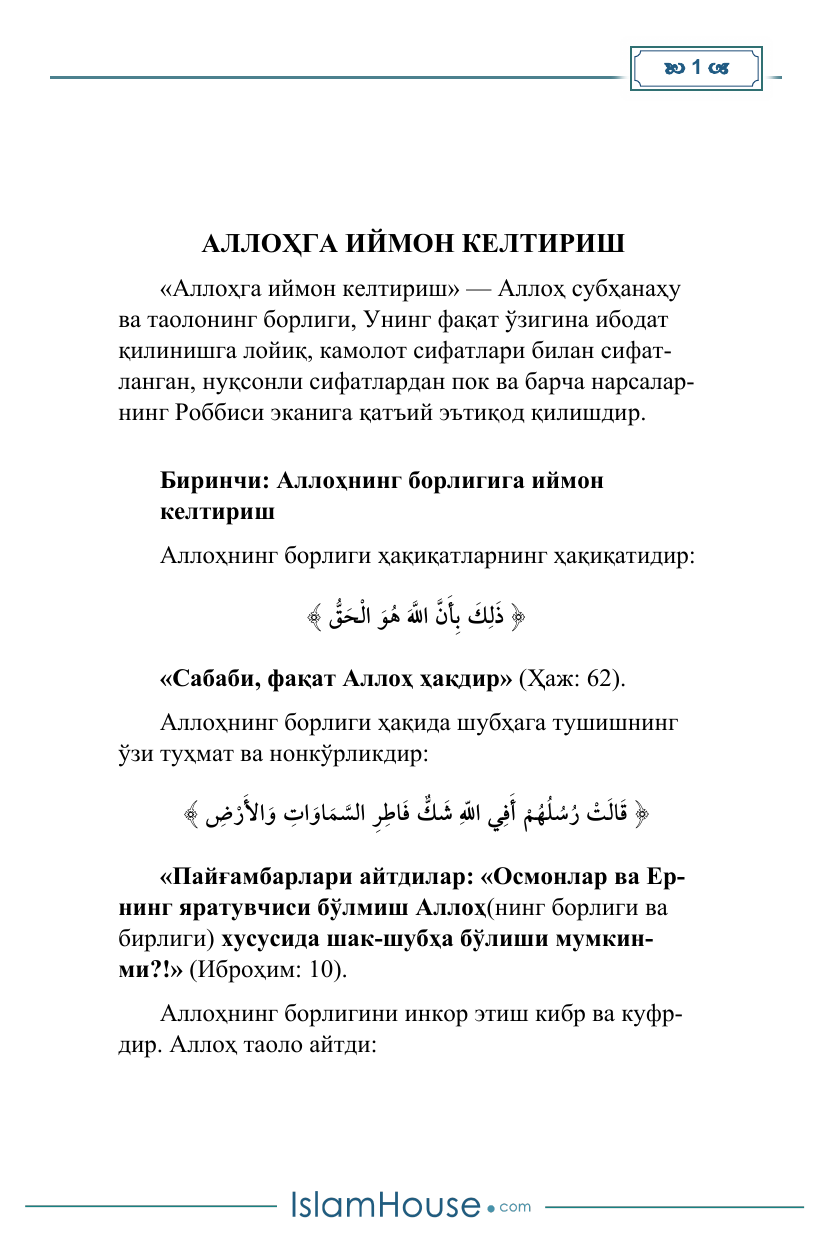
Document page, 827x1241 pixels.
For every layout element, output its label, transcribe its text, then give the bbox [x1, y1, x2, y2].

text «Пайғамбарлари айтдилар: «Осмонлар ва Ер-нинг яратувчиси бўлмиш Аллоҳ(нинг борлиги ва бирлиги) хусусида шак-шубҳа бўлиши мумкин-ми?!» (Иброҳим: 10). [118, 861, 709, 983]
text Аллоҳнинг борлиги ҳақиқатларнинг ҳақиқатидир: [118, 540, 709, 569]
text Биринчи: Аллоҳнинг борлигига иймон келтириш [159, 465, 709, 525]
subtitle ﴿ قَالَتْ رُسُلُهُمْ أَفِي اللّهِ شَكٌّ فَاطِرِ السَّمَاوَاتِ وَالأَرْضِ ﴾ [130, 794, 703, 834]
text Аллоҳнинг борлиги ҳақида шубҳага тушишнинг ўзи туҳмат ва нонкўрликдир: [118, 707, 709, 767]
text «Аллоҳга иймон келтириш» — Аллоҳ субҳанаҳу ва таолонинг борлиги, Унинг фақат ўзигина ибодат қилинишга лойиқ, камолот сифатлари билан сифат-ланган, нуқсонли сифатлардан пок ва барча нарсалар-нинг Роббиси эканига қатъий эътиқод қилишдир. [118, 273, 709, 426]
picture [18, 1186, 277, 1223]
text Аллоҳга иймон келтириш [118, 227, 709, 258]
subtitle ﴿ ذَلِكَ بِأَنَّ اللَّهَ هُوَ الْحَقُّ ﴾ [130, 596, 703, 637]
picture [284, 1186, 805, 1224]
text Аллоҳнинг борлигини инкор этиш кибр ва куфр-дир. Аллоҳ таоло айтди: [118, 998, 709, 1057]
text «Сабаби, фақат Аллоҳ ҳақдир» (Ҳаж: 62). [118, 663, 709, 692]
